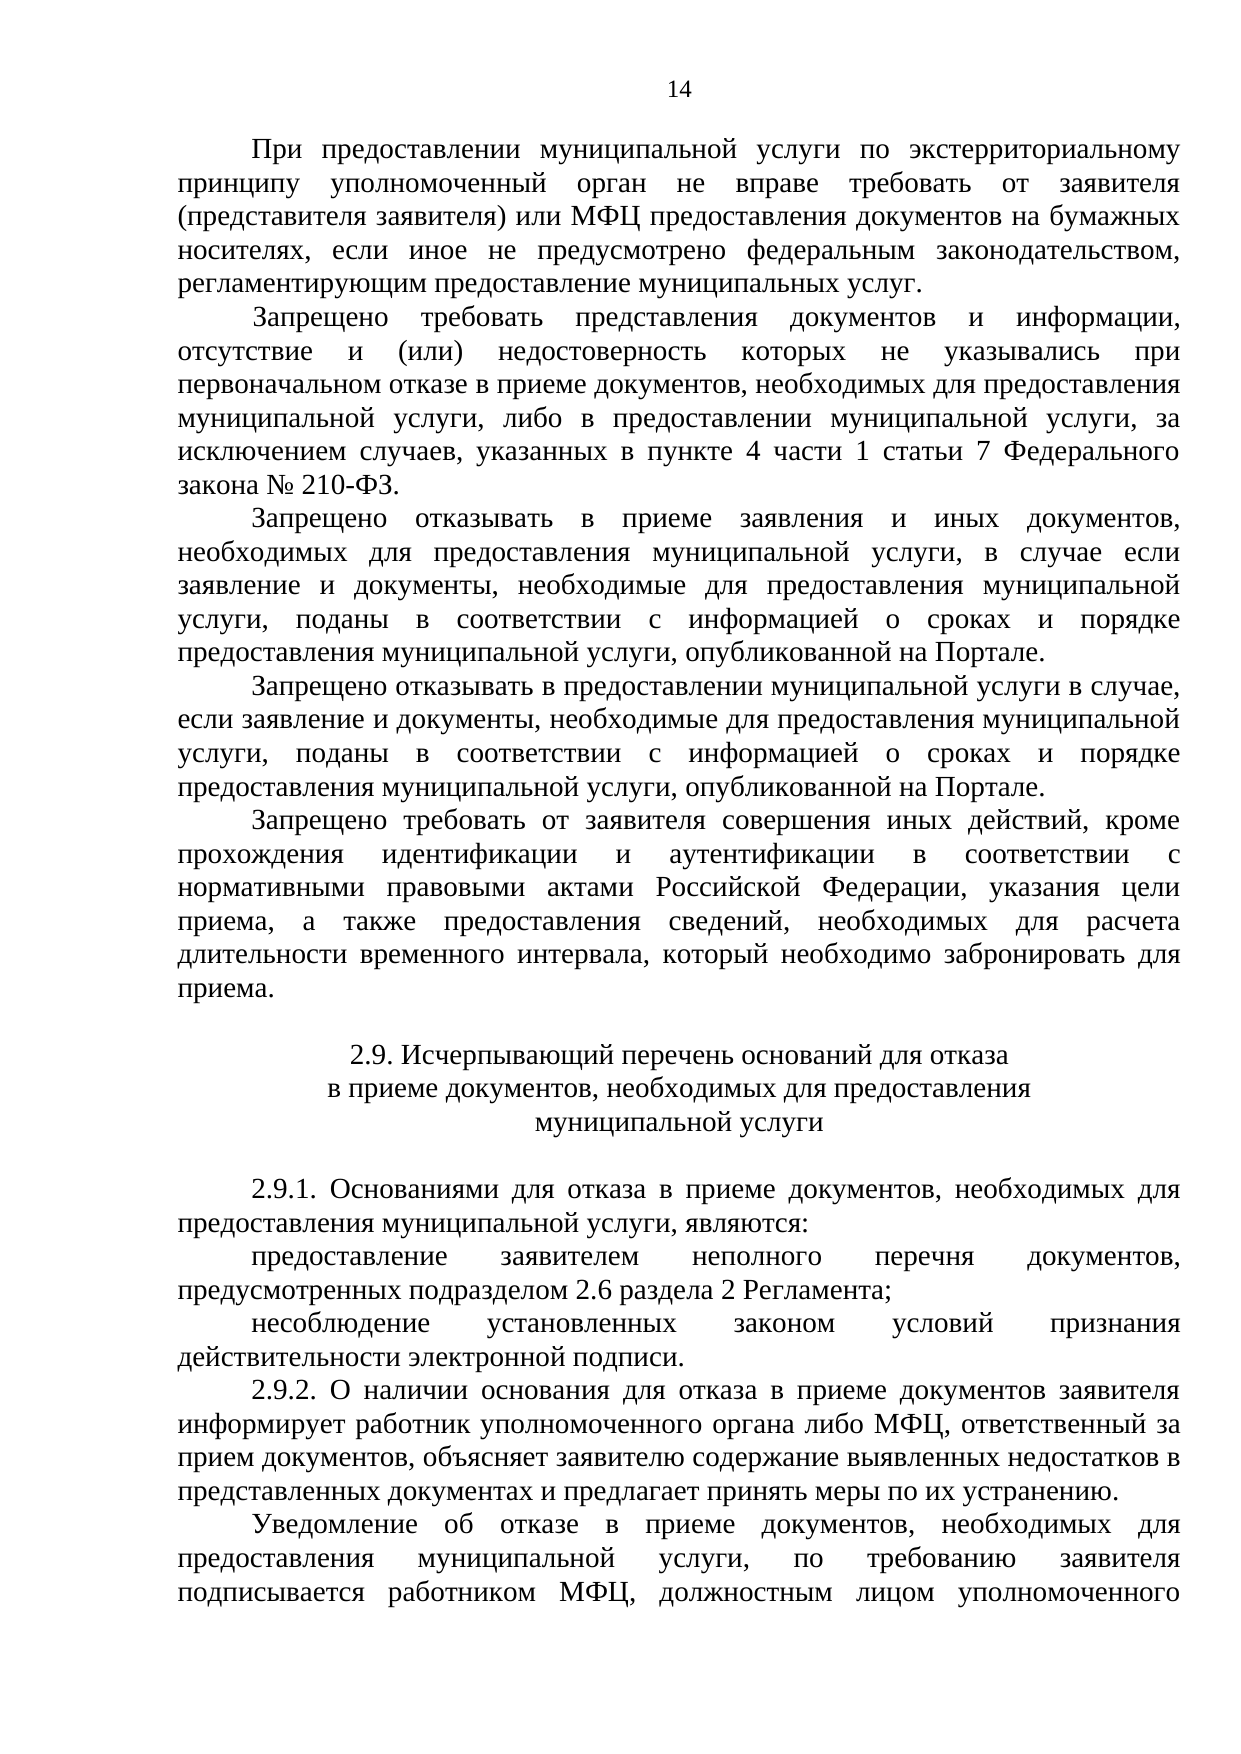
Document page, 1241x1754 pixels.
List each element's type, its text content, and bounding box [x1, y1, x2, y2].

text муниципальной услуги [177, 1104, 1181, 1138]
text предоставление заявителем неполного перечня документов, предусмотренных подразделом 2.6 раздела 2 Регламента; [177, 1238, 1181, 1305]
text 2.9. Исчерпывающий перечень оснований для отказа [177, 1037, 1181, 1071]
text Запрещено требовать представления документов и информации, отсутствие и (или) недостоверность которых не указывались при первоначальном отказе в приеме документов, необходимых для предоставления муниципальной услуги, либо в предоставлении муниципальной услуги, за исключением случаев, указанных в пункте 4 части 1 статьи 7 Федерального закона № 210-ФЗ. [177, 299, 1181, 500]
text При предоставлении муниципальной услуги по экстерриториальному принципу уполномоченный орган не вправе требовать от заявителя (представителя заявителя) или МФЦ предоставления документов на бумажных носителях, если иное не предусмотрено федеральным законодательством, регламентирующим предоставление муниципальных услуг. [177, 131, 1181, 299]
text 2.9.2. О наличии основания для отказа в приеме документов заявителя информирует работник уполномоченного органа либо МФЦ, ответственный за прием документов, объясняет заявителю содержание выявленных недостатков в представленных документах и предлагает принять меры по их устранению. [177, 1372, 1181, 1507]
text несоблюдение установленных законом условий признания действительности электронной подписи. [177, 1305, 1181, 1372]
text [177, 1507, 1181, 1607]
text Запрещено отказывать в предоставлении муниципальной услуги в случае, если заявление и документы, необходимые для предоставления муниципальной услуги, поданы в соответствии с информацией о сроках и порядке предоставления муниципальной услуги, опубликованной на Портале. [177, 668, 1181, 802]
text Запрещено отказывать в приеме заявления и иных документов, необходимых для предоставления муниципальной услуги, в случае если заявление и документы, необходимые для предоставления муниципальной услуги, поданы в соответствии с информацией о сроках и порядке предоставления муниципальной услуги, опубликованной на Портале. [177, 500, 1181, 668]
text 2.9.1. Основаниями для отказа в приеме документов, необходимых для предоставления муниципальной услуги, являются: [177, 1171, 1181, 1238]
text Запрещено требовать от заявителя совершения иных действий, кроме прохождения идентификации и аутентификации в соответствии с нормативными правовыми актами Российской Федерации, указания цели приема, а также предоставления сведений, необходимых для расчета длительности временного интервала, который необходимо забронировать для приема. [177, 802, 1181, 1003]
text в приеме документов, необходимых для предоставления [177, 1071, 1181, 1104]
